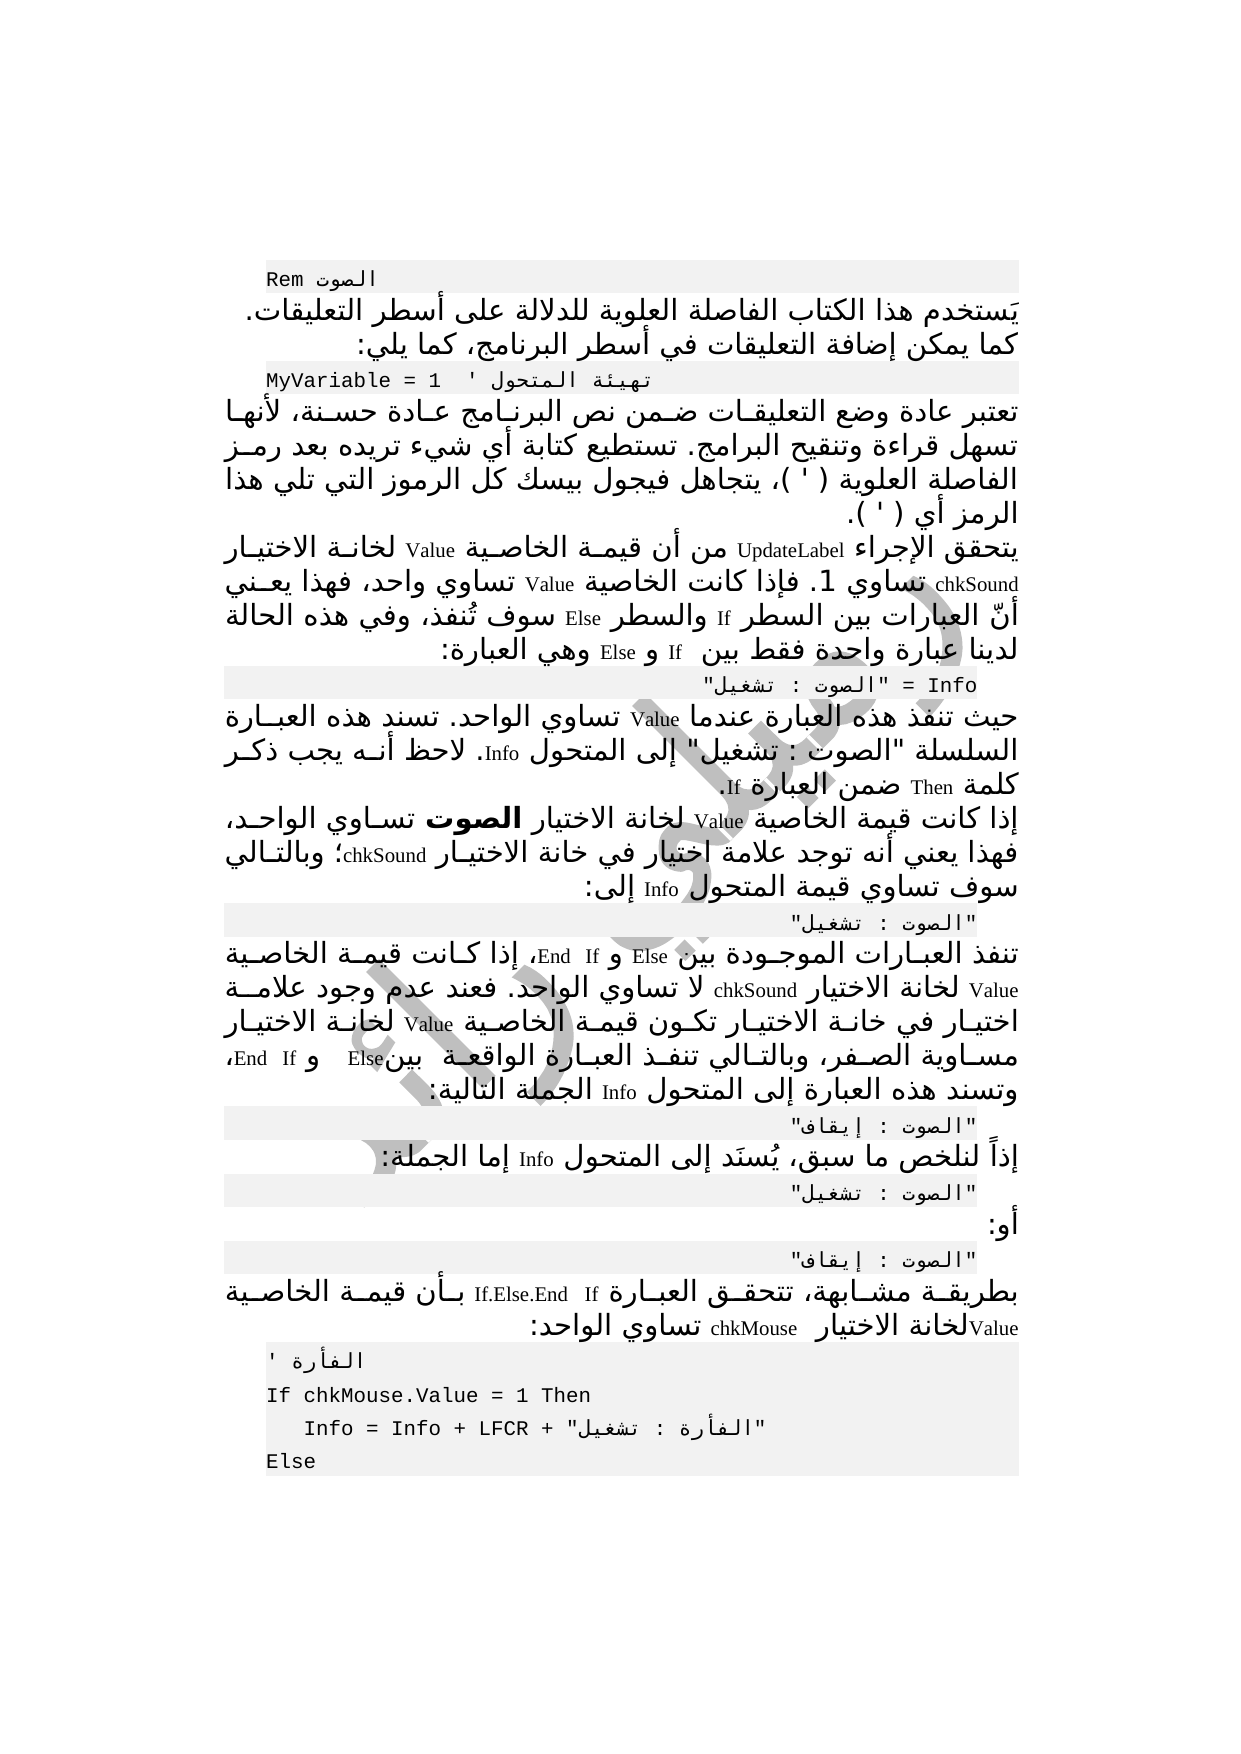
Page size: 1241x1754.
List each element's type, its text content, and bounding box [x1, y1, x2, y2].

text أو: [224, 1207, 1019, 1241]
list "الصوت : إيقاف" [224, 1106, 977, 1140]
list Info = "الصوت : تشغيل" [224, 666, 977, 699]
list "الصوت : تشغيل" [224, 1174, 977, 1207]
text تعتبر عادة وضع التعليقات ضمن نص البرنامج عادة حسنة، لأنها تسهل قراءة وتنقيح البرامج. تستطيع كتابة أي شيء تريده بعد رمز الفاصلة العلوية ( ' )، يتجاهل فيجول بيسك كل الرموز التي تلي هذا الرمز أي ( ' ). [224, 394, 1019, 530]
text كما يمكن إضافة التعليقات في أسطر البرنامج، كما يلي: [224, 327, 1019, 361]
text يَستخدم هذا الكتاب الفاصلة العلوية للدلالة على أسطر التعليقات. [224, 293, 1019, 327]
list MyVariable = 1 ' تهيئة المتحول [266, 361, 1019, 394]
text تنفذ العبارات الموجودة بين Else و End If، إذا كانت قيمة الخاصية Value لخانة الاختيار chkSound لا تساوي الواحد. فعند عدم وجود علامة اختيار في خانة الاختيار تكون قيمة الخاصية Value لخانة الاختيار مساوية الصفر، وبالتالي تنفذ العبارة الواقعة بينElse و End If، وتسند هذه العبارة إلى المتحول Info الجملة التالية: [224, 937, 1019, 1106]
list If chkMouse.Value = 1 Then [266, 1376, 1019, 1409]
text بطريقة مشابهة، تتحقق العبارة If.Else.End If بأن قيمة الخاصية Valueلخانة الاختيار chkMouse تساوي الواحد: [224, 1274, 1019, 1342]
list Else [266, 1442, 1019, 1476]
list Rem الصوت [266, 260, 1019, 293]
text إذا كانت قيمة الخاصية Value لخانة الاختيار الصوت تساوي الواحد، فهذا يعني أنه توجد علامة اختيار في خانة الاختيار chkSound؛ وبالتالي سوف تساوي قيمة المتحول Info إلى: [224, 801, 1019, 903]
text إذاً لنلخص ما سبق، يُسنَد إلى المتحول Info إما الجملة: [224, 1140, 1019, 1174]
list "الصوت : إيقاف" [224, 1241, 977, 1274]
list Info = Info + LFCR + "الفأرة : تشغيل" [266, 1409, 1019, 1442]
text يتحقق الإجراء UpdateLabel من أن قيمة الخاصية Value لخانة الاختيار chkSound تساوي 1. فإذا كانت الخاصية Value تساوي واحد، فهذا يعني أنّ العبارات بين السطر If والسطر Else سوف تُنفذ، وفي هذه الحالة لدينا عبارة واحدة فقط بين If و Else وهي العبارة: [224, 530, 1019, 666]
list ' الفأرة [266, 1342, 1019, 1376]
list "الصوت : تشغيل" [224, 903, 977, 937]
text حيث تنفذ هذه العبارة عندما Value تساوي الواحد. تسند هذه العبارة السلسلة "الصوت : تشغيل" إلى المتحول Info. لاحظ أنه يجب ذكر كلمة Then ضمن العبارة If. [224, 699, 1019, 801]
